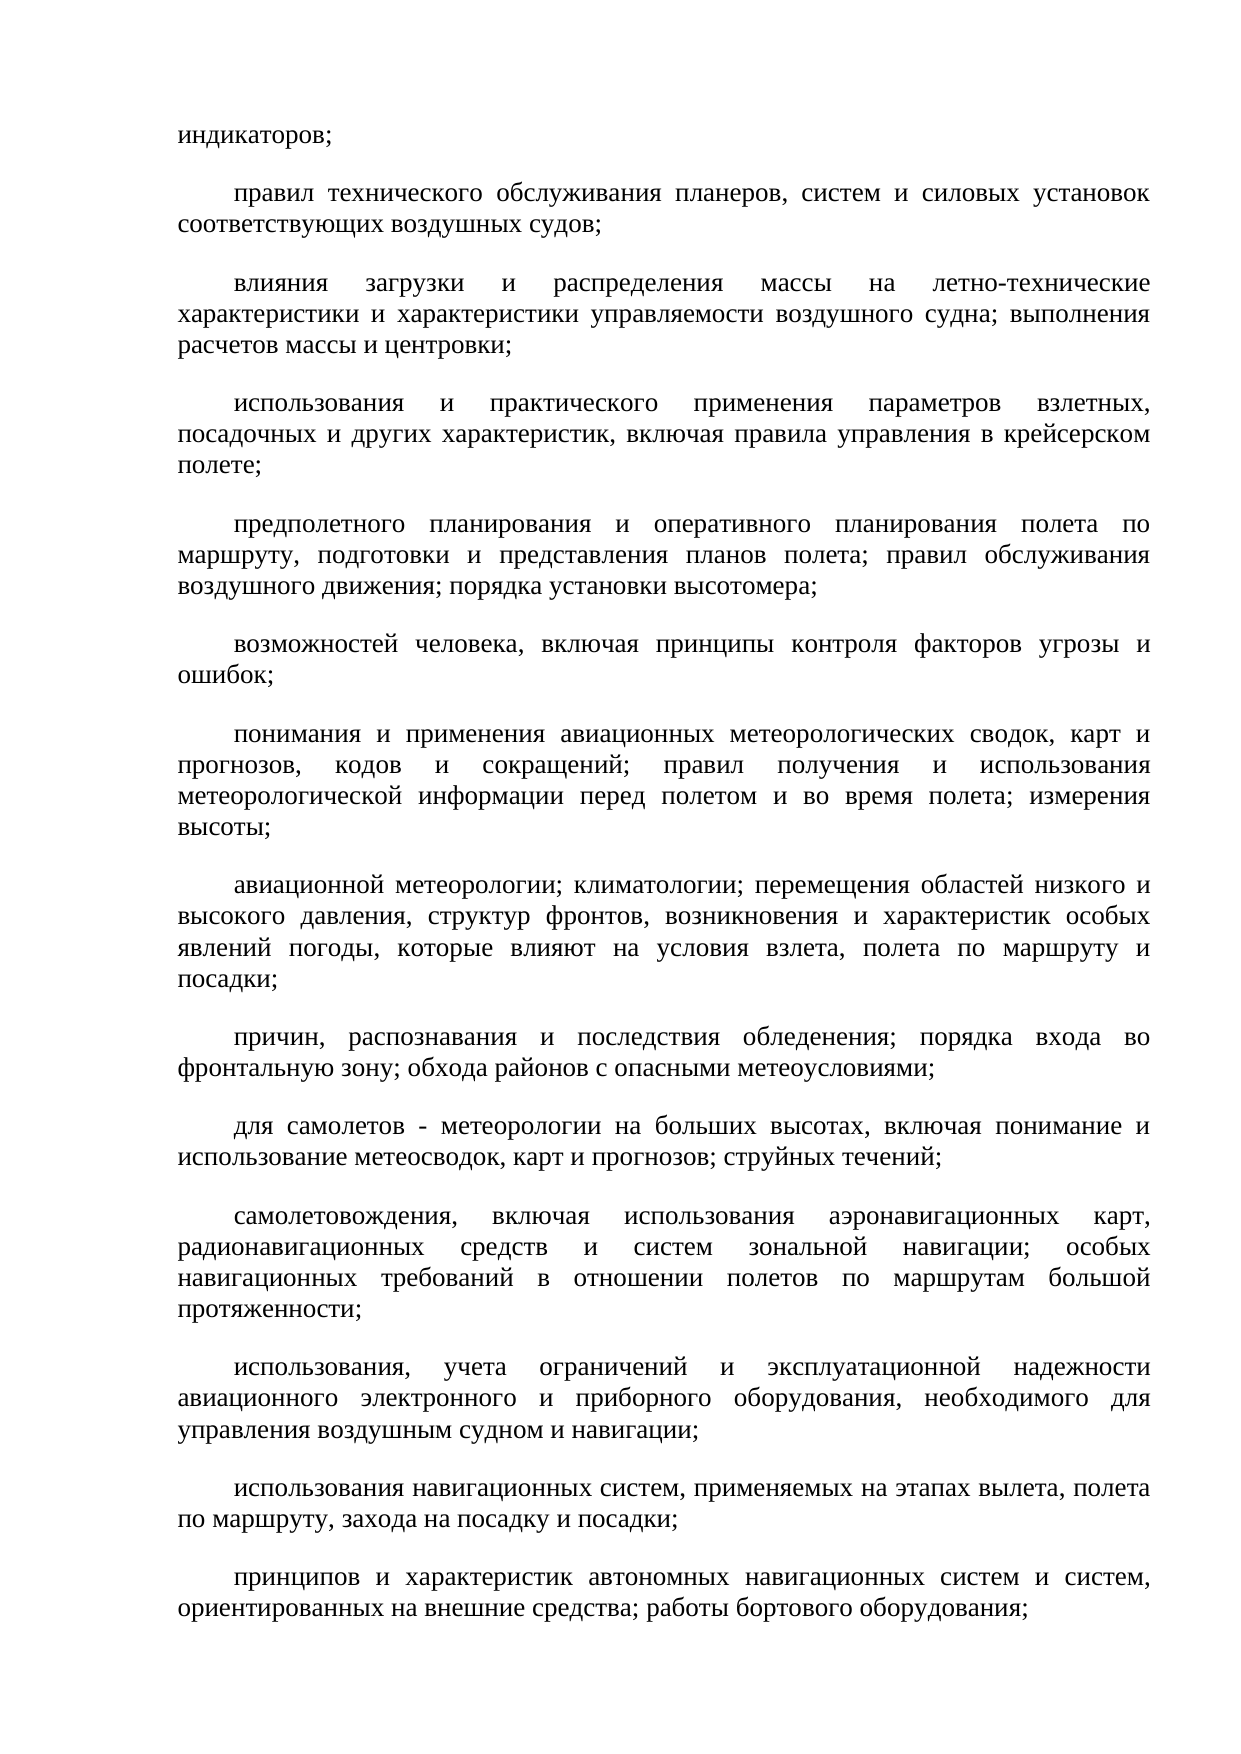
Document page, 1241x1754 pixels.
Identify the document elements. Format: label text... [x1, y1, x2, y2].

text использования навигационных систем, применяемых на этапах вылета, полета по маршруту, захода на посадку и посадки; [177, 1471, 1152, 1533]
text использования, учета ограничений и эксплуатационной надежности авиационного электронного и приборного оборудования, необходимого для управления воздушным судном и навигации; [177, 1350, 1152, 1444]
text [177, 118, 1152, 149]
text авиационной метеорологии; климатологии; перемещения областей низкого и высокого давления, структур фронтов, возникновения и характеристик особых явлений погоды, которые влияют на условия взлета, полета по маршруту и посадки; [177, 868, 1152, 993]
text предполетного планирования и оперативного планирования полета по маршруту, подготовки и представления планов полета; правил обслуживания воздушного движения; порядка установки высотомера; [177, 507, 1152, 600]
text правил технического обслуживания планеров, систем и силовых установок соответствующих воздушных судов; [177, 176, 1152, 239]
text понимания и применения авиационных метеорологических сводок, карт и прогнозов, кодов и сокращений; правил получения и использования метеорологической информации перед полетом и во время полета; измерения высоты; [177, 717, 1152, 841]
text для самолетов - метеорологии на больших высотах, включая понимание и использование метеосводок, карт и прогнозов; струйных течений; [177, 1109, 1152, 1172]
text возможностей человека, включая принципы контроля факторов угрозы и ошибок; [177, 627, 1152, 689]
text влияния загрузки и распределения массы на летно-технические характеристики и характеристики управляемости воздушного судна; выполнения расчетов массы и центровки; [177, 266, 1152, 359]
text самолетовождения, включая использования аэронавигационных карт, радионавигационных средств и систем зональной навигации; особых навигационных требований в отношении полетов по маршрутам большой протяженности; [177, 1199, 1152, 1323]
text принципов и характеристик автономных навигационных систем и систем, ориентированных на внешние средства; работы бортового оборудования; [177, 1560, 1152, 1623]
text причин, распознавания и последствия обледенения; порядка входа во фронтальную зону; обхода районов с опасными метеоусловиями; [177, 1020, 1152, 1082]
text использования и практического применения параметров взлетных, посадочных и других характеристик, включая правила управления в крейсерском полете; [177, 386, 1152, 480]
